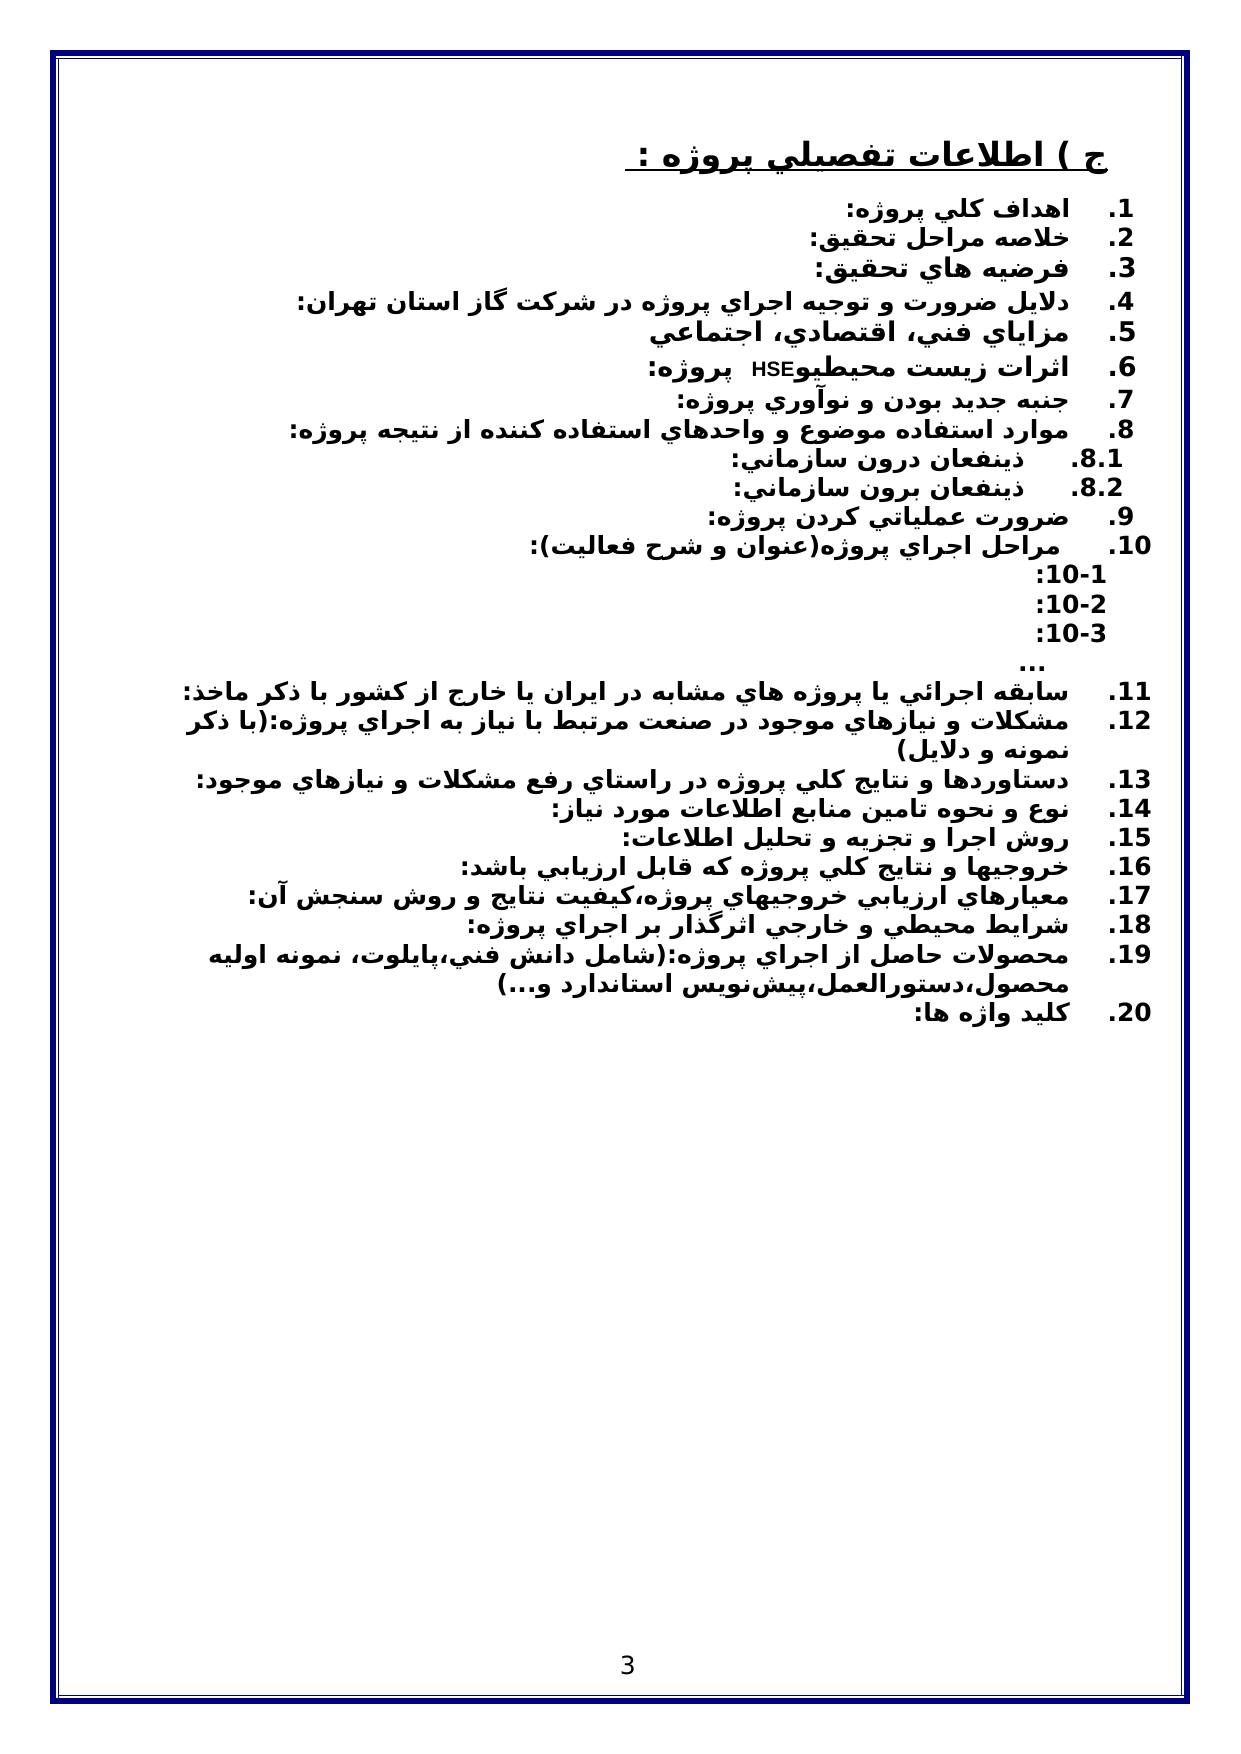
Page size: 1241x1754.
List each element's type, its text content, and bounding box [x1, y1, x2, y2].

list سابقه اجرائي يا پروژه هاي مشابه در ايران يا خارج از كشور با ذكر ماخذ: [148, 677, 1107, 706]
text 10-1: [148, 561, 1107, 590]
list نوع و نحوه تامين منابع اطلاعات مورد نياز: [148, 794, 1107, 823]
list ذينفعان درون سازماني: [148, 444, 1070, 473]
list ضرورت عملياتي كردن پروژه: [148, 502, 1107, 531]
list اهداف كلي پروژه: [148, 194, 1107, 223]
list دلايل ضرورت و توجيه اجراي پروژه در شركت گاز استان تهران: [148, 287, 1107, 316]
text 10-3: [148, 619, 1107, 648]
list معيارهاي ارزيابي خروجيهاي پروژه،كيفيت نتايج و روش سنجش آن: [148, 881, 1107, 911]
list مشكلات و نيازهاي موجود در صنعت مرتبط با نياز به اجراي پروژه:(با ذكر نمونه و دلايل) [148, 706, 1107, 765]
list خلاصه مراحل تحقيق: [148, 223, 1107, 252]
list مراحل اجراي پروژه(عنوان و شرح فعاليت): [148, 531, 1107, 561]
list روش اجرا و تجزيه و تحليل اطلاعات: [148, 823, 1107, 852]
list ذينفعان برون سازماني: [148, 473, 1070, 502]
list موارد استفاده موضوع و واحدهاي استفاده كننده از نتيجه پروژه: [148, 415, 1107, 444]
text ج ) اطلاعات تفصيلي پروژه : [148, 136, 1107, 175]
list اثرات زيست محيطيوHSE پروژه: [148, 351, 1107, 382]
list كليد واژه ها: [148, 998, 1107, 1027]
list مزاياي فني، اقتصادي، اجتماعي [148, 316, 1107, 348]
list محصولات حاصل از اجراي پروژه:(شامل دانش فني،پايلوت، نمونه اوليه محصول،دستورالعمل،پيش‌نويس استاندارد و...) [148, 940, 1107, 998]
list فرضيه هاي تحقيق: [148, 252, 1107, 284]
list دستاوردها و نتايج كلي پروژه در راستاي رفع مشكلات و نيازهاي موجود: [148, 765, 1107, 794]
list شرايط محيطي و خارجي اثرگذار بر اجراي پروژه: [148, 911, 1107, 940]
list جنبه جديد بودن و نوآوري پروژه: [148, 386, 1107, 415]
text 10-2: [148, 590, 1107, 619]
list خروجيها و نتايج كلي پروژه كه قابل ارزيابي باشد: [148, 852, 1107, 881]
text ... [148, 648, 1107, 677]
